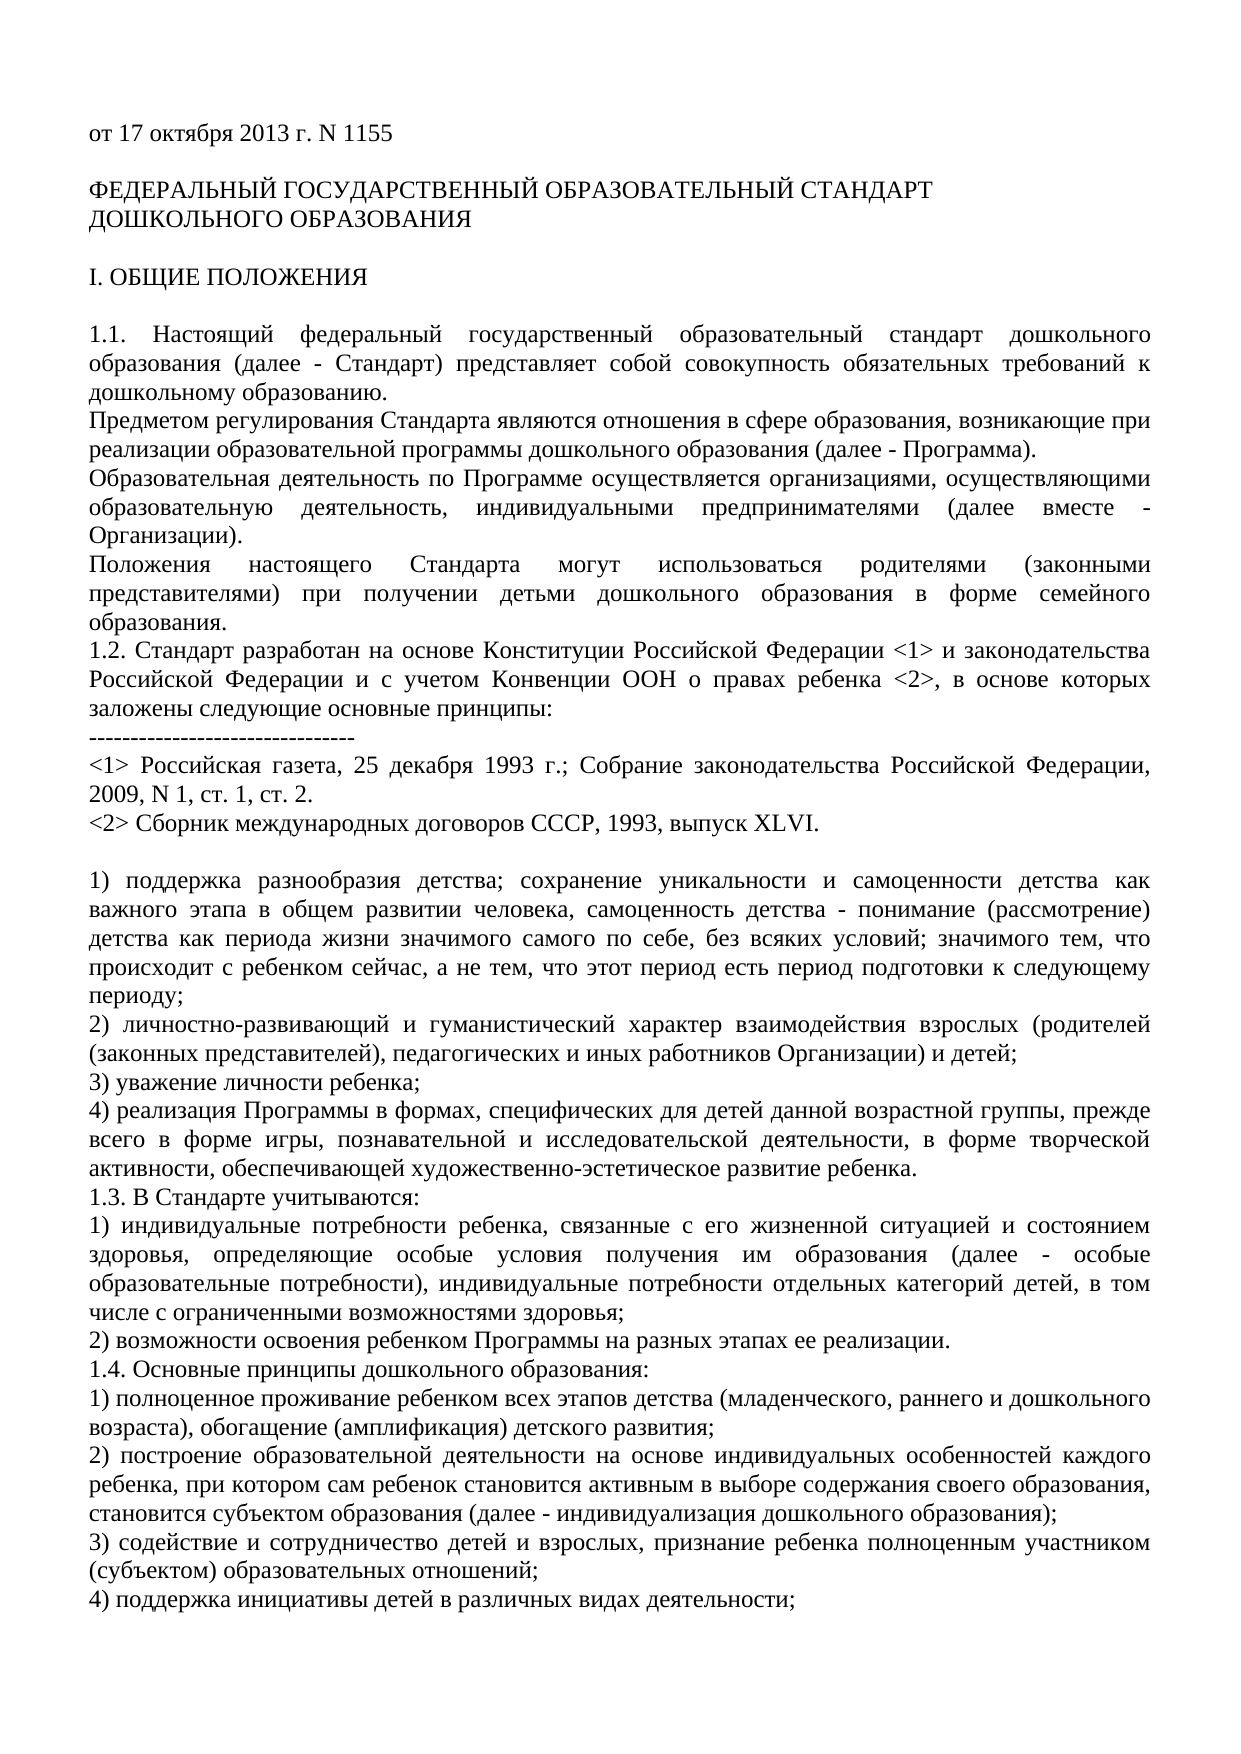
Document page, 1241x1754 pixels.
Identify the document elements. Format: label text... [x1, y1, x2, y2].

text 2) личностно-развивающий и гуманистический характер взаимодействия взрослых (родителей (законных представителей), педагогических и иных работников Организации) и детей; [88, 1009, 1152, 1067]
text -------------------------------- [88, 722, 1152, 751]
text 1) индивидуальные потребности ребенка, связанные с его жизненной ситуацией и состоянием здоровья, определяющие особые условия получения им образования (далее - особые образовательные потребности), индивидуальные потребности отдельных категорий детей, в том числе с ограниченными возможностями здоровья; [88, 1211, 1152, 1326]
text 1) полноценное проживание ребенком всех этапов детства (младенческого, раннего и дошкольного возраста), обогащение (амплификация) детского развития; [88, 1383, 1152, 1441]
text 1.2. Стандарт разработан на основе Конституции Российской Федерации <1> и законодательства Российской Федерации и с учетом Конвенции ООН о правах ребенка <2>, в основе которых заложены следующие основные принципы: [88, 636, 1152, 722]
text ДОШКОЛЬНОГО ОБРАЗОВАНИЯ [88, 204, 1152, 233]
text Положения настоящего Стандарта могут использоваться родителями (законными представителями) при получении детьми дошкольного образования в форме семейного образования. [88, 549, 1152, 636]
text 3) уважение личности ребенка; [88, 1067, 1152, 1096]
text 1) поддержка разнообразия детства; сохранение уникальности и самоценности детства как важного этапа в общем развитии человека, самоценность детства - понимание (рассмотрение) детства как периода жизни значимого самого по себе, без всяких условий; значимого тем, что происходит с ребенком сейчас, а не тем, что этот период есть период подготовки к следующему периоду; [88, 866, 1152, 1009]
text ФЕДЕРАЛЬНЫЙ ГОСУДАРСТВЕННЫЙ ОБРАЗОВАТЕЛЬНЫЙ СТАНДАРТ [88, 176, 1152, 204]
text от 17 октября 2013 г. N 1155 [88, 118, 1152, 147]
text Предметом регулирования Стандарта являются отношения в сфере образования, возникающие при реализации образовательной программы дошкольного образования (далее - Программа). [88, 406, 1152, 463]
text 4) реализация Программы в формах, специфических для детей данной возрастной группы, прежде всего в форме игры, познавательной и исследовательской деятельности, в форме творческой активности, обеспечивающей художественно-эстетическое развитие ребенка. [88, 1096, 1152, 1182]
text <1> Российская газета, 25 декабря 1993 г.; Собрание законодательства Российской Федерации, 2009, N 1, ст. 1, ст. 2. [88, 751, 1152, 808]
text Образовательная деятельность по Программе осуществляется организациями, осуществляющими образовательную деятельность, индивидуальными предпринимателями (далее вместе - Организации). [88, 463, 1152, 549]
text 1.1. Настоящий федеральный государственный образовательный стандарт дошкольного образования (далее - Стандарт) представляет собой совокупность обязательных требований к дошкольному образованию. [88, 319, 1152, 406]
text <2> Сборник международных договоров СССР, 1993, выпуск XLVI. [88, 808, 1152, 837]
text 2) возможности освоения ребенком Программы на разных этапах ее реализации. [88, 1326, 1152, 1354]
text I. ОБЩИЕ ПОЛОЖЕНИЯ [88, 262, 1152, 291]
text 3) содействие и сотрудничество детей и взрослых, признание ребенка полноценным участником (субъектом) образовательных отношений; [88, 1527, 1152, 1584]
text 2) построение образовательной деятельности на основе индивидуальных особенностей каждого ребенка, при котором сам ребенок становится активным в выборе содержания своего образования, становится субъектом образования (далее - индивидуализация дошкольного образования); [88, 1441, 1152, 1527]
text 4) поддержка инициативы детей в различных видах деятельности; [88, 1584, 1152, 1613]
text 1.3. В Стандарте учитываются: [88, 1182, 1152, 1211]
text 1.4. Основные принципы дошкольного образования: [88, 1354, 1152, 1383]
